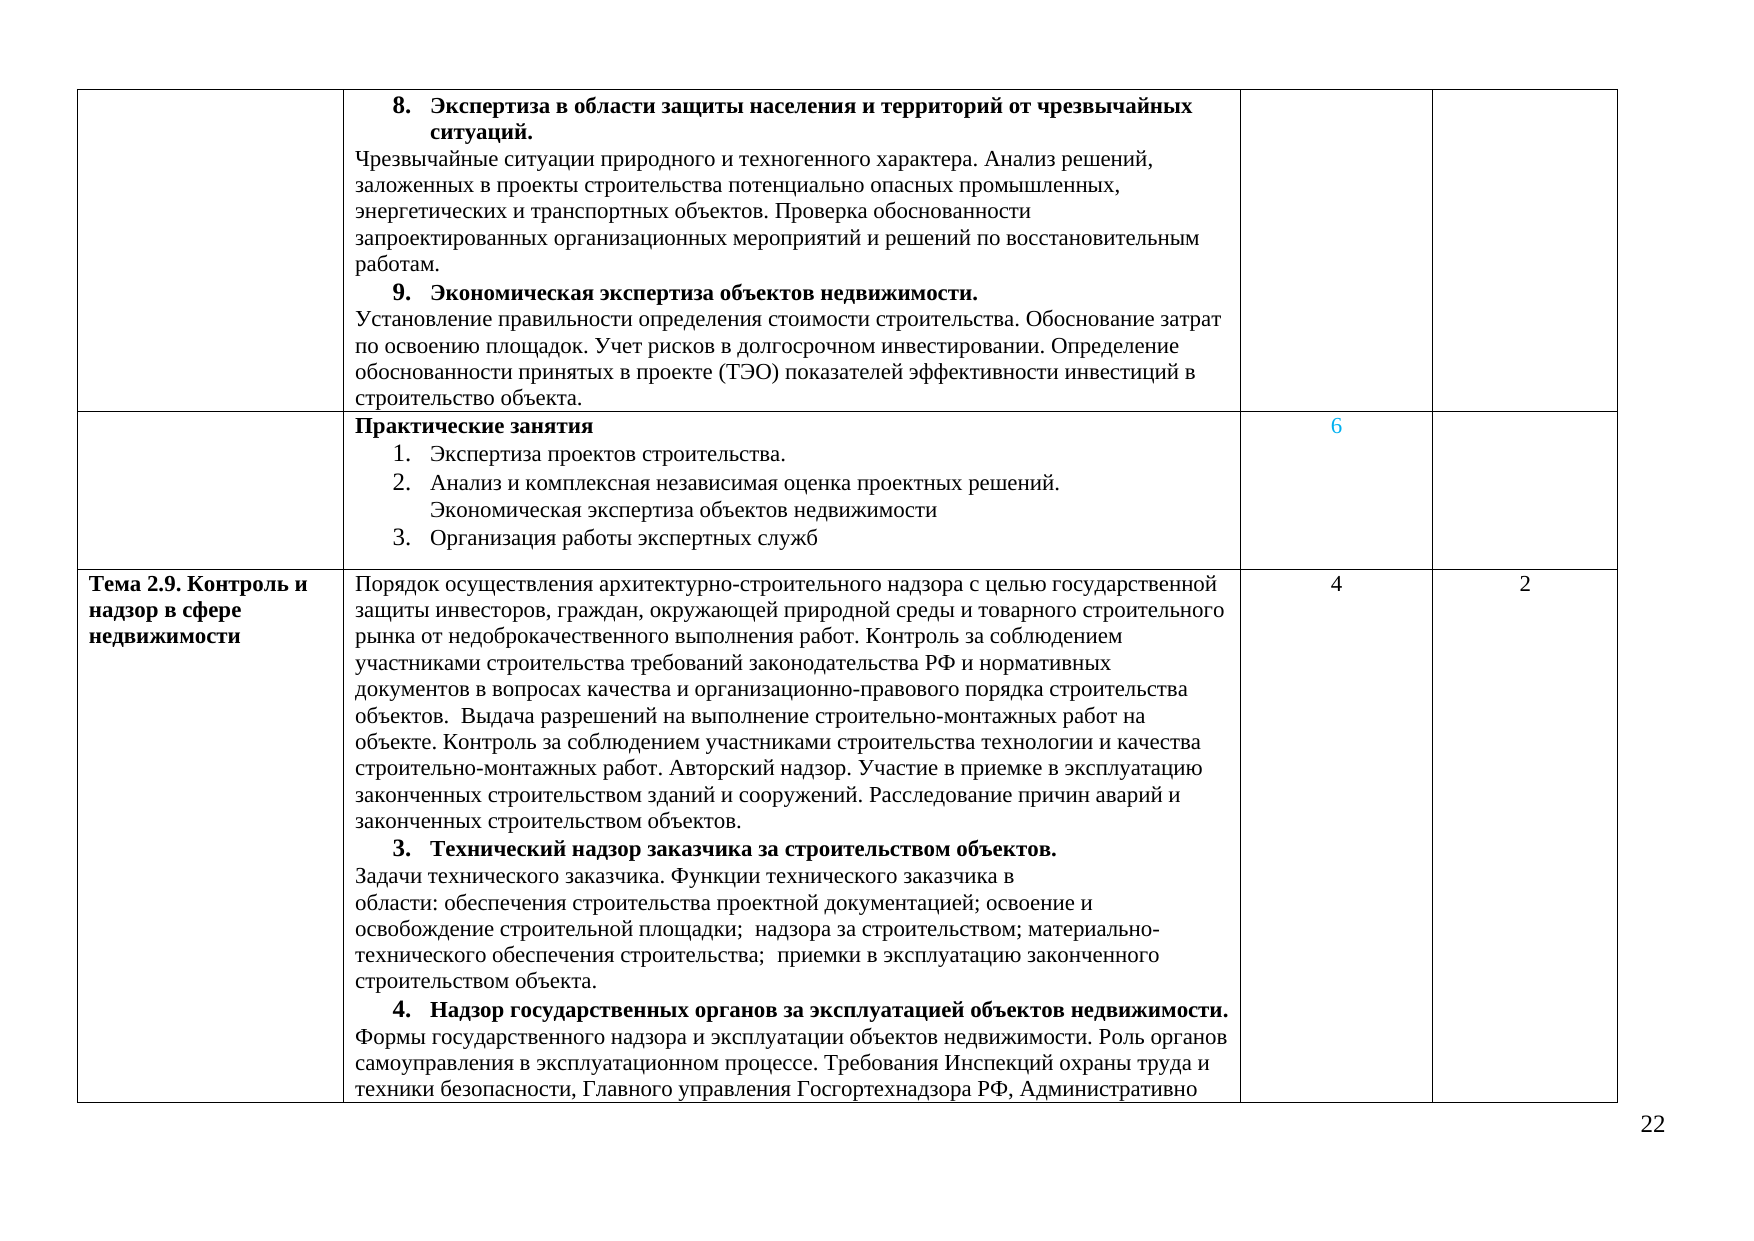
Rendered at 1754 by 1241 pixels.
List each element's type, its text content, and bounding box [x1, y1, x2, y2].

table_cell 6 [1241, 412, 1432, 569]
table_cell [344, 90, 1240, 411]
table_cell 6 [1241, 90, 1432, 411]
table_cell 2 [1433, 90, 1617, 411]
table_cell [344, 570, 1240, 1102]
table_cell [1433, 412, 1617, 569]
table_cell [78, 90, 343, 411]
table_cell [78, 570, 343, 1102]
table_cell [78, 412, 343, 569]
table_cell 2 [1433, 570, 1617, 1102]
table_cell Практические занятия Экспертиза проектов строительства. Анализ и комплексная независимая оценка проектных решений. Экономическая экспертиза объектов недвижимости Организация работы экспертных служб [344, 412, 1240, 569]
table_cell 4 [1241, 570, 1432, 1102]
